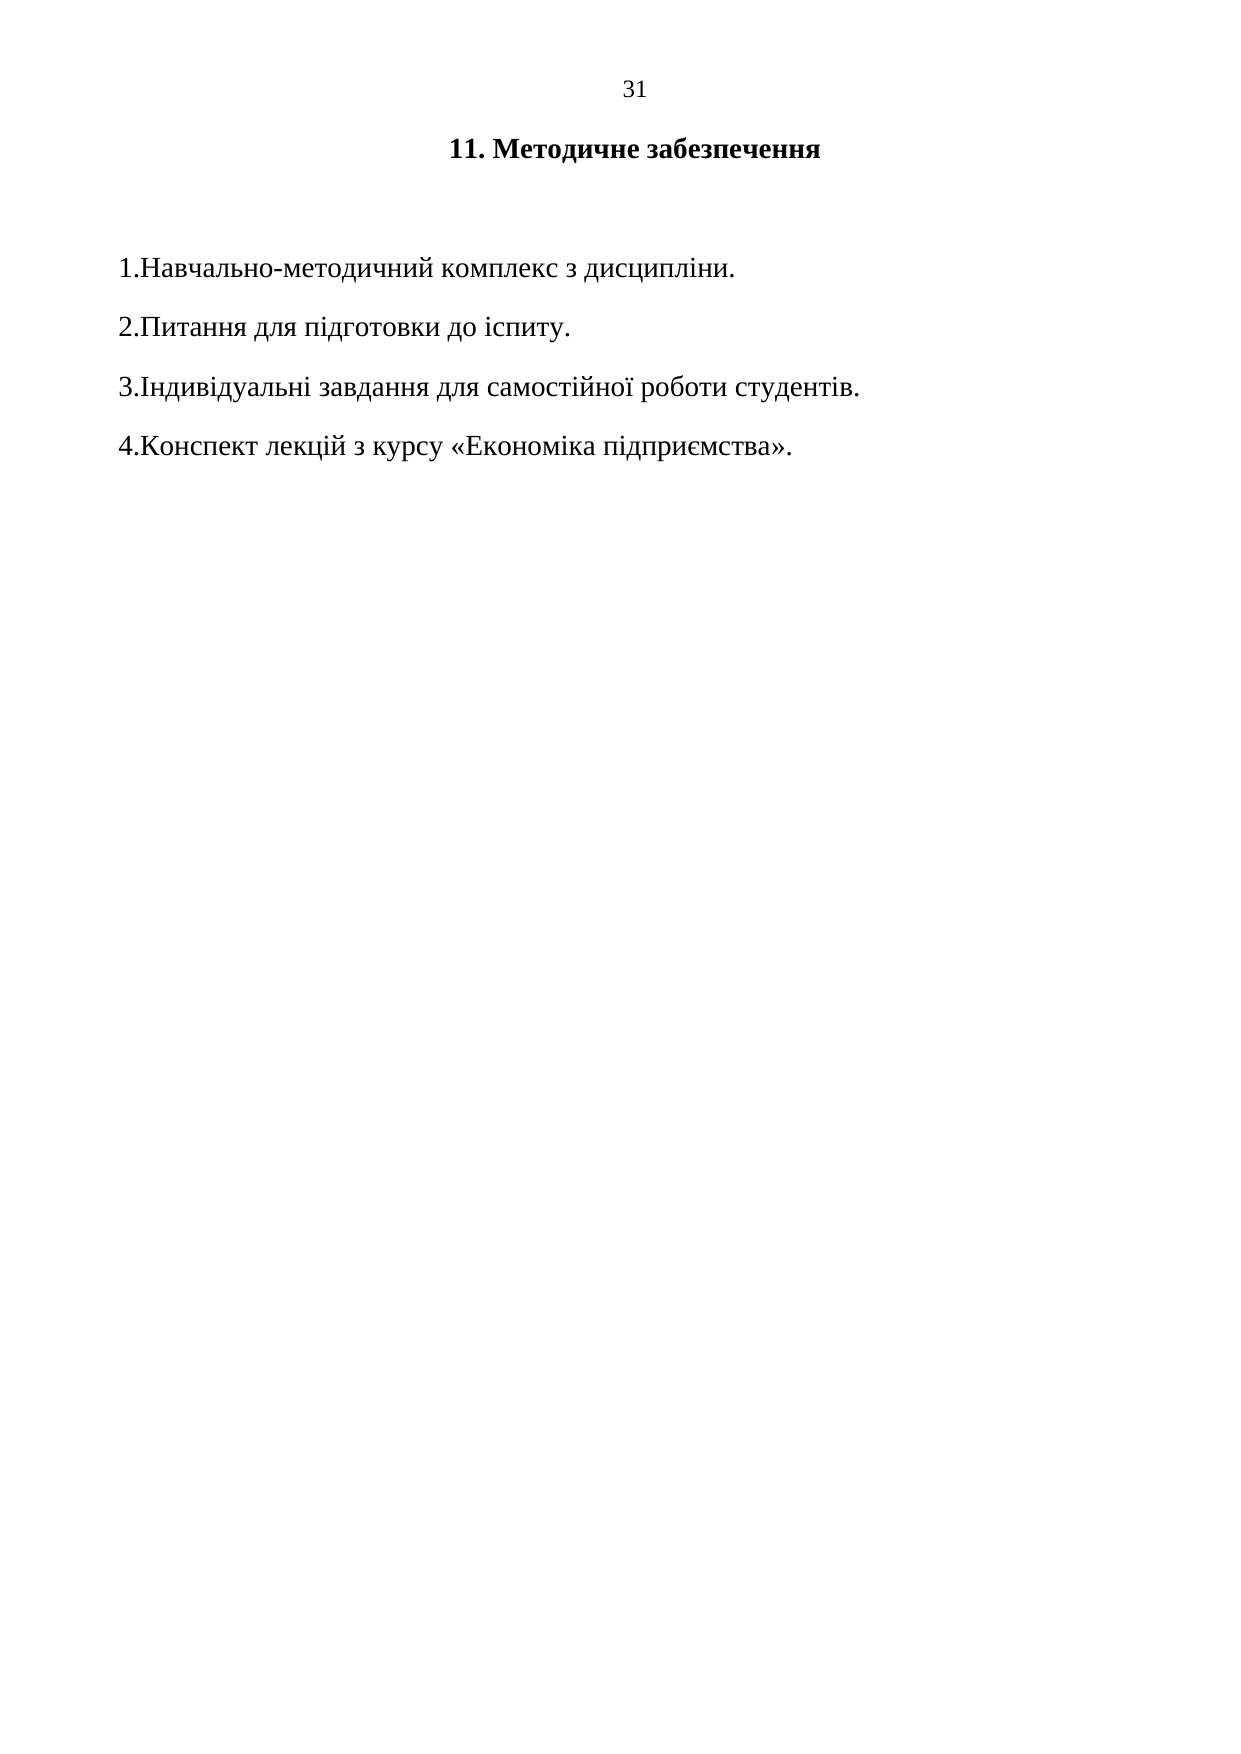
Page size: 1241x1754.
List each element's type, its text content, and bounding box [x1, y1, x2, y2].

text 3.Індивідуальні завдання для самостійної роботи студентів. [118, 369, 1152, 402]
text 1.Навчально-методичний комплекс з дисципліни. [118, 250, 1152, 284]
text 2.Питання для підготовки до іспиту. [118, 309, 1152, 343]
text 4.Конспект лекцій з курсу «Економіка підприємства». [118, 428, 1152, 462]
text 11. Методичне забезпечення [118, 131, 1152, 165]
